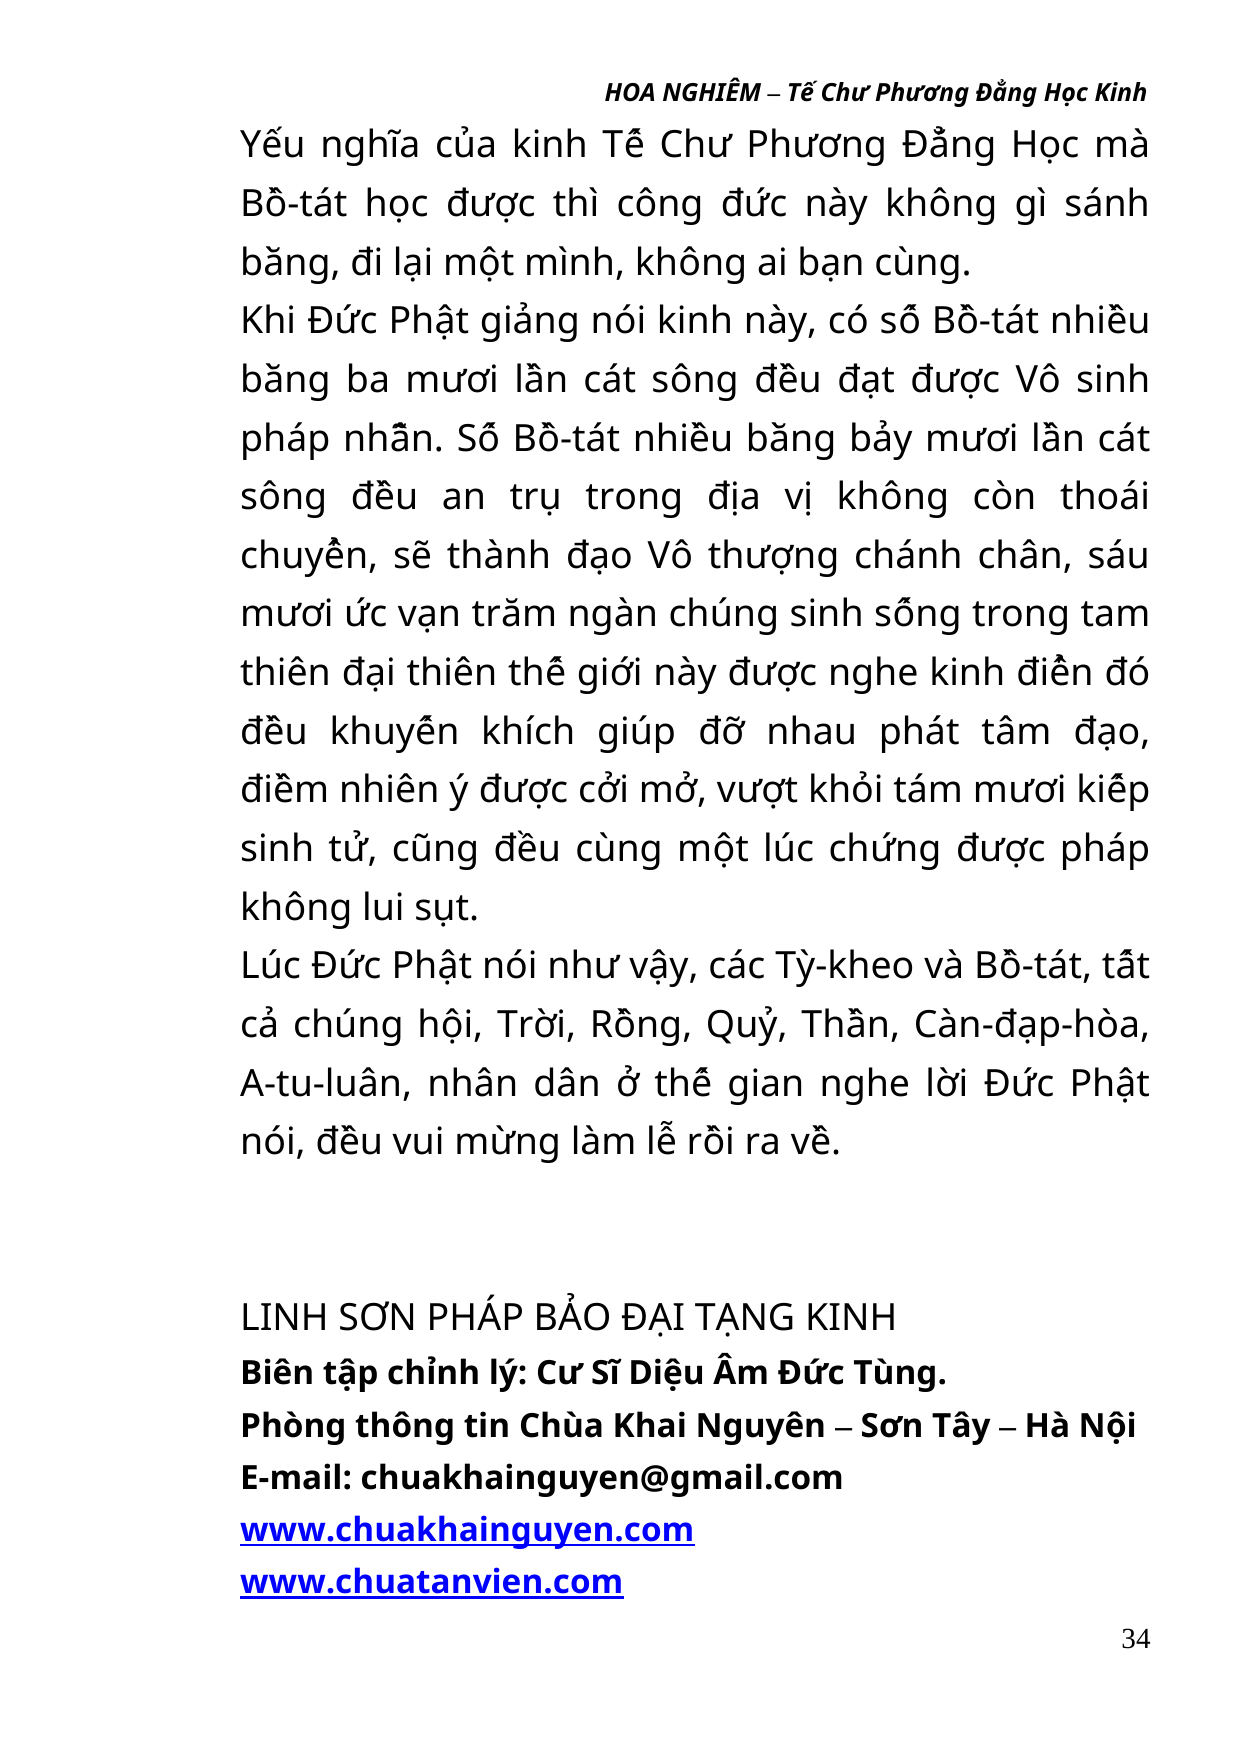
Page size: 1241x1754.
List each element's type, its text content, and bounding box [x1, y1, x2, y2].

text E-mail: chuakhainguyen@gmail.com [240, 1453, 1150, 1499]
text LINH SƠN PHÁP BẢO ĐẠI TẠNG KINH [240, 1291, 1150, 1342]
text Phòng thông tin Chùa Khai Nguyên – Sơn Tây – Hà Nội [240, 1401, 1150, 1447]
text Biên tập chỉnh lý: Cư Sĩ Diệu Âm Đức Tùng. [240, 1349, 1150, 1394]
text Lúc Đức Phật nói như vậy, các Tỳ-kheo và Bồ-tát, tất cả chúng hội, Trời, Rồng, Quỷ, Thần, Càn-đạp-hòa, A-tu-luân, nhân dân ở thế gian nghe lời Đức Phật nói, đều vui mừng làm lễ rồi ra về. [240, 939, 1150, 1166]
text Khi Đức Phật giảng nói kinh này, có số Bồ-tát nhiều bằng ba mươi lần cát sông đều đạt được Vô sinh pháp nhẫn. Số Bồ-tát nhiều bằng bảy mươi lần cát sông đều an trụ trong địa vị không còn thoái chuyển, sẽ thành đạo Vô thượng chánh chân, sáu mươi ức vạn trăm ngàn chúng sinh sống trong tam thiên đại thiên thế giới này được nghe kinh điển đó đều khuyến khích giúp đỡ nhau phát tâm đạo, điềm nhiên ý được cởi mở, vượt khỏi tám mươi kiếp sinh tử, cũng đều cùng một lúc chứng được pháp không lui sụt. [240, 293, 1150, 931]
text www.chuakhainguyen.com [240, 1506, 1150, 1551]
text Yếu nghĩa của kinh Tế Chư Phương Đẳng Học mà Bồ-tát học được thì công đức này không gì sánh bằng, đi lại một mình, không ai bạn cùng. [240, 118, 1150, 286]
text www.chuatanvien.com [240, 1558, 1150, 1603]
